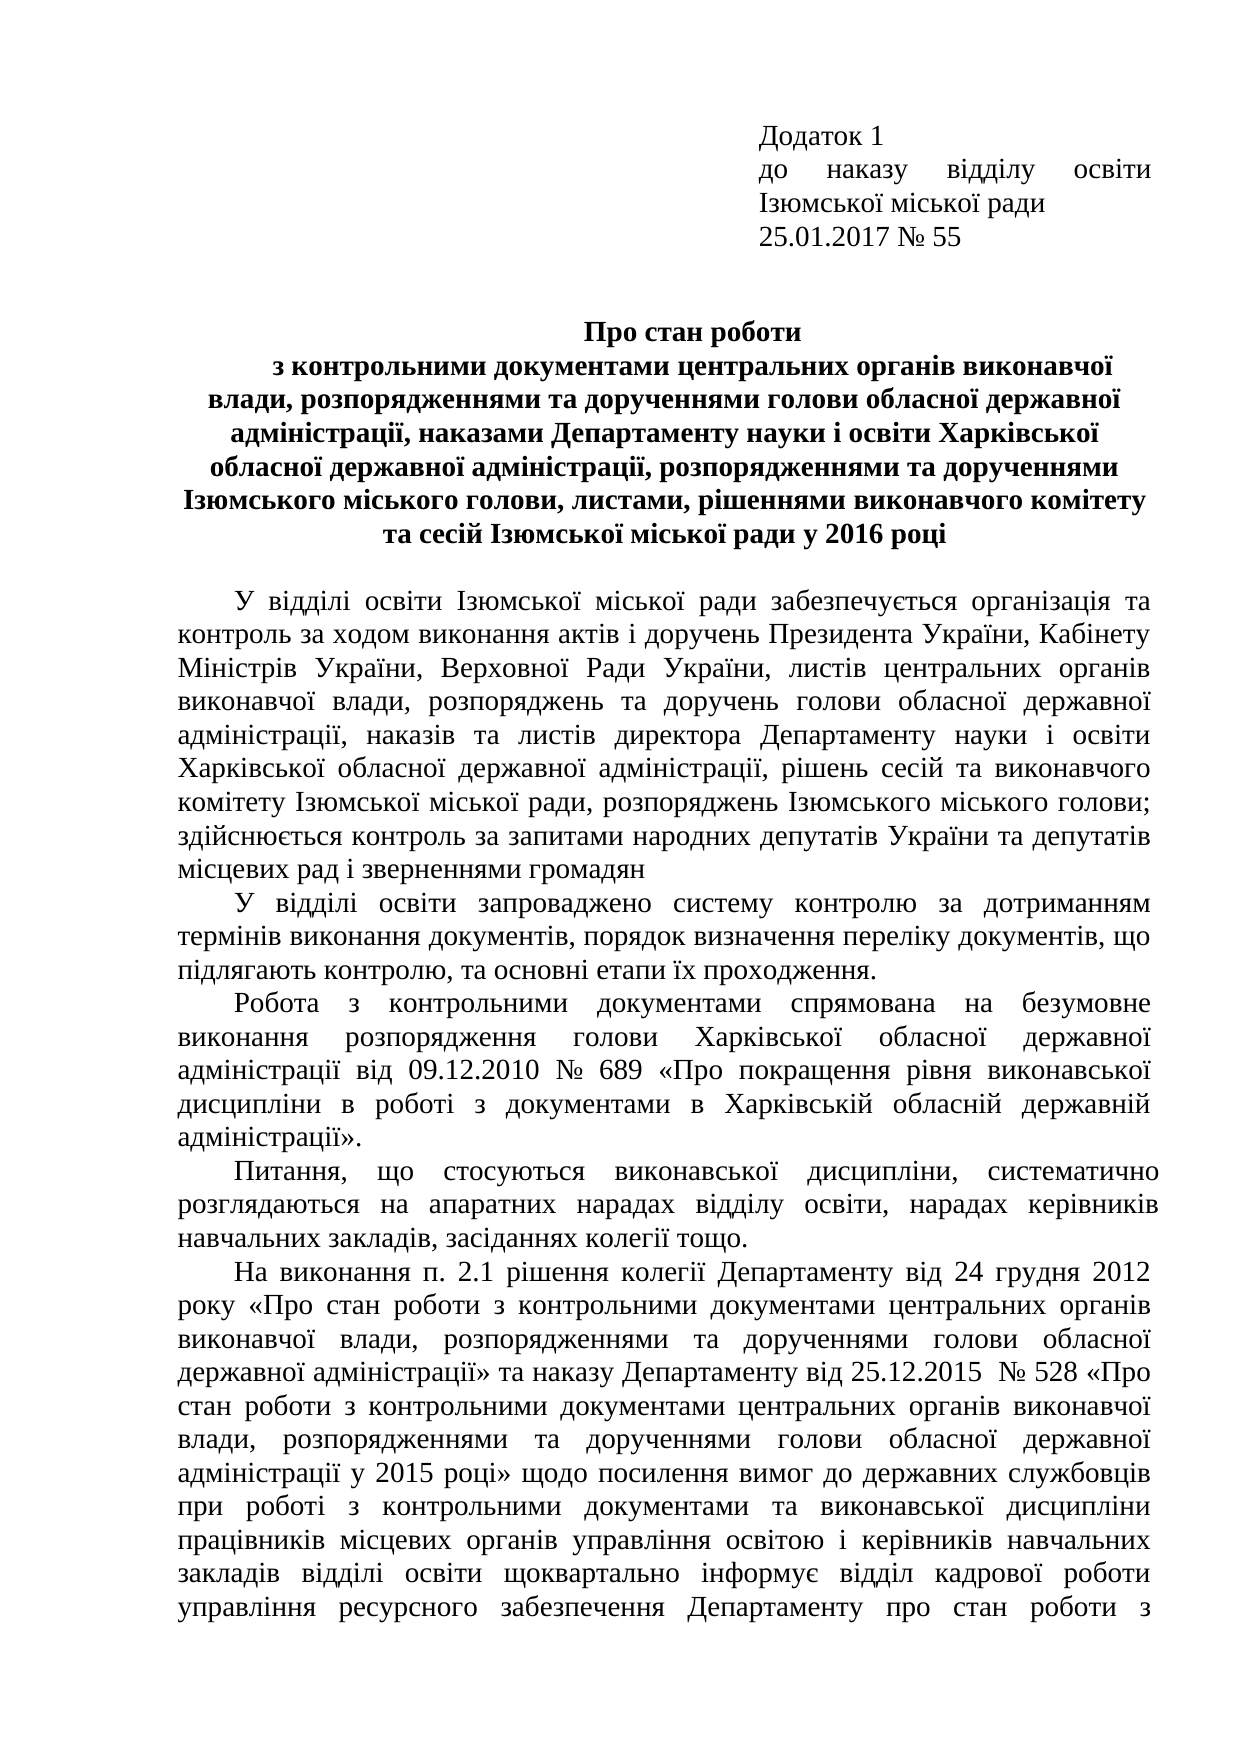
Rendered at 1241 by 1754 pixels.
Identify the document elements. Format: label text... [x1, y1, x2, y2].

text Робота з контрольними документами спрямована на безумовне виконання розпорядження голови Харківської обласної державної адміністрації від 09.12.2010 № 689 «Про покращення рівня виконавської дисципліни в роботі з документами в Харківській обласній державній адміністрації». [177, 985, 1152, 1153]
text У відділі освіти Ізюмської міської ради забезпечується організація та контроль за ходом виконання актів і доручень Президента України, Кабінету Міністрів України, Верховної Ради України, листів центральних органів виконавчої влади, розпоряджень та доручень голови обласної державної адміністрації, наказів та листів директора Департаменту науки і освіти Харківської обласної державної адміністрації, рішень сесій та виконавчого комітету Ізюмської міської ради, розпоряджень Ізюмського міського голови; здійснюється контроль за запитами народних депутатів України та депутатів місцевих рад і зверненнями громадян [177, 583, 1152, 885]
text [177, 1254, 1152, 1623]
text 25.01.2017 № 55 [758, 219, 1152, 252]
subtitle до наказу відділу освіти Ізюмської міської ради [758, 152, 1152, 219]
subtitle Додаток 1 [758, 118, 1152, 152]
text з контрольними документами центральних органів виконавчої влади, розпорядженнями та дорученнями голови обласної державної адміністрації, наказами Департаменту науки і освіти Харківської обласної державної адміністрації, розпорядженнями та дорученнями Ізюмського міського голови, листами, рішеннями виконавчого комітету та сесій Ізюмської міської ради у 2016 році [177, 348, 1152, 549]
text У відділі освіти запроваджено систему контролю за дотриманням термінів виконання документів, порядок визначення переліку документів, що підлягають контролю, та основні етапи їх проходження. [177, 885, 1152, 985]
text Про стан роботи [177, 314, 1152, 348]
text Питання, що стосуються виконавської дисципліни, систематично розглядаються на апаратних нарадах відділу освіти, нарадах керівників навчальних закладів, засіданнях колегії тощо. [177, 1153, 1160, 1254]
